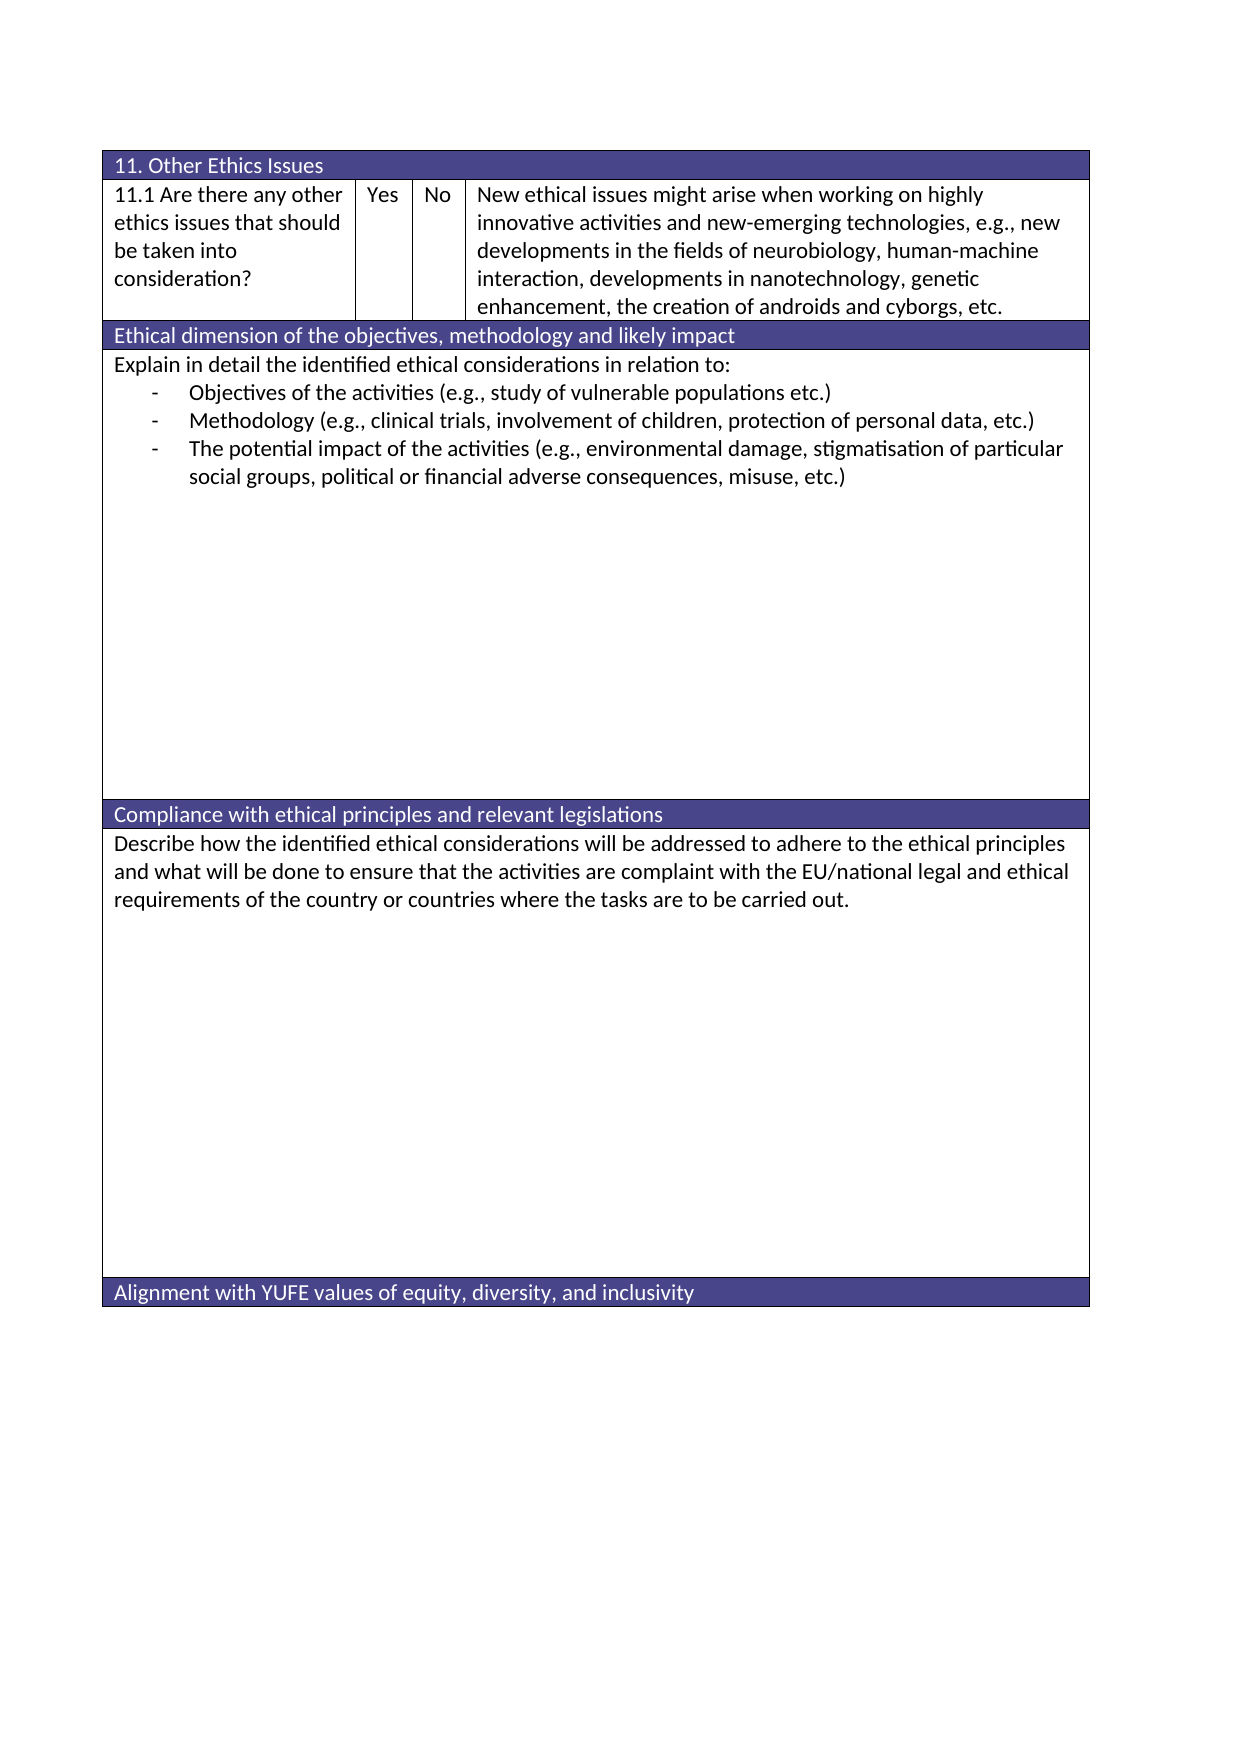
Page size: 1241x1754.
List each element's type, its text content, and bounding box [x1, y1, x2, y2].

table_cell Ethical dimension of the objectives, methodology and likely impact [103, 321, 1089, 349]
table_cell No [413, 180, 465, 320]
table_cell Explain in detail the identified ethical considerations in relation to: Objectives of the activities (e.g., study of vulnerable populations etc.) Methodology (e.g., clinical trials, involvement of children, protection of personal data, etc.) The potential impact of the activities (e.g., environmental damage, stigmatisation of particular social groups, political or financial adverse consequences, misuse, etc.) [103, 350, 1089, 799]
table_cell Describe how the identified ethical considerations will be addressed to adhere to the ethical principles and what will be done to ensure that the activities are complaint with the EU/national legal and ethical requirements of the country or countries where the tasks are to be carried out. [103, 829, 1089, 1277]
table_cell Alignment with YUFE values of equity, diversity, and inclusivity [103, 1278, 1089, 1306]
table_cell New ethical issues might arise when working on highly innovative activities and new-emerging technologies, e.g., new developments in the fields of neurobiology, human-machine interaction, developments in nanotechnology, genetic enhancement, the creation of androids and cyborgs, etc. [466, 180, 1089, 320]
table_cell 11.1 Are there any other ethics issues that should be taken into consideration? [103, 180, 355, 320]
table_cell Compliance with ethical principles and relevant legislations [103, 800, 1089, 828]
table_cell 11. Other Ethics Issues [103, 151, 1089, 179]
table_cell Yes [356, 180, 412, 320]
